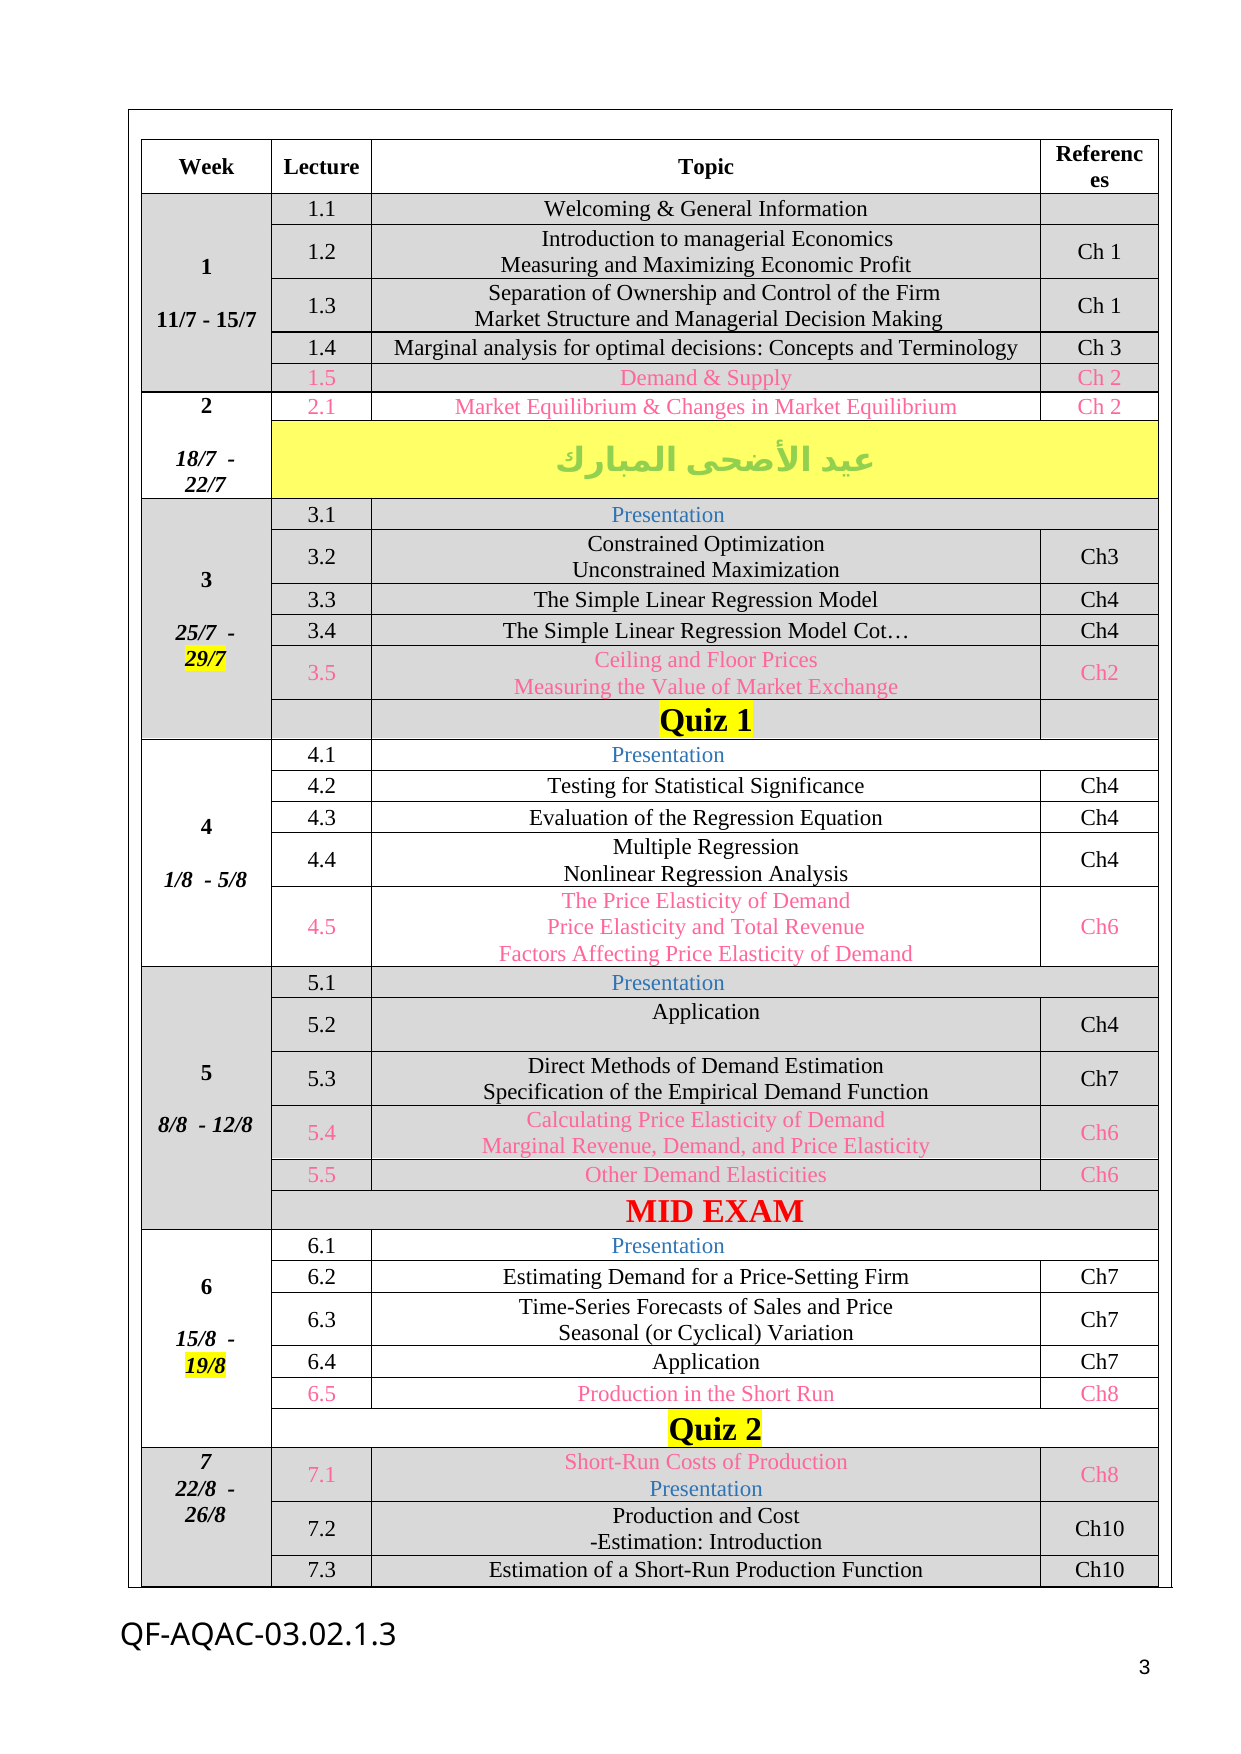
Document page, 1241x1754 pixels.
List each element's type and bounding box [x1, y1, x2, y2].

table_header [129, 110, 1171, 1587]
